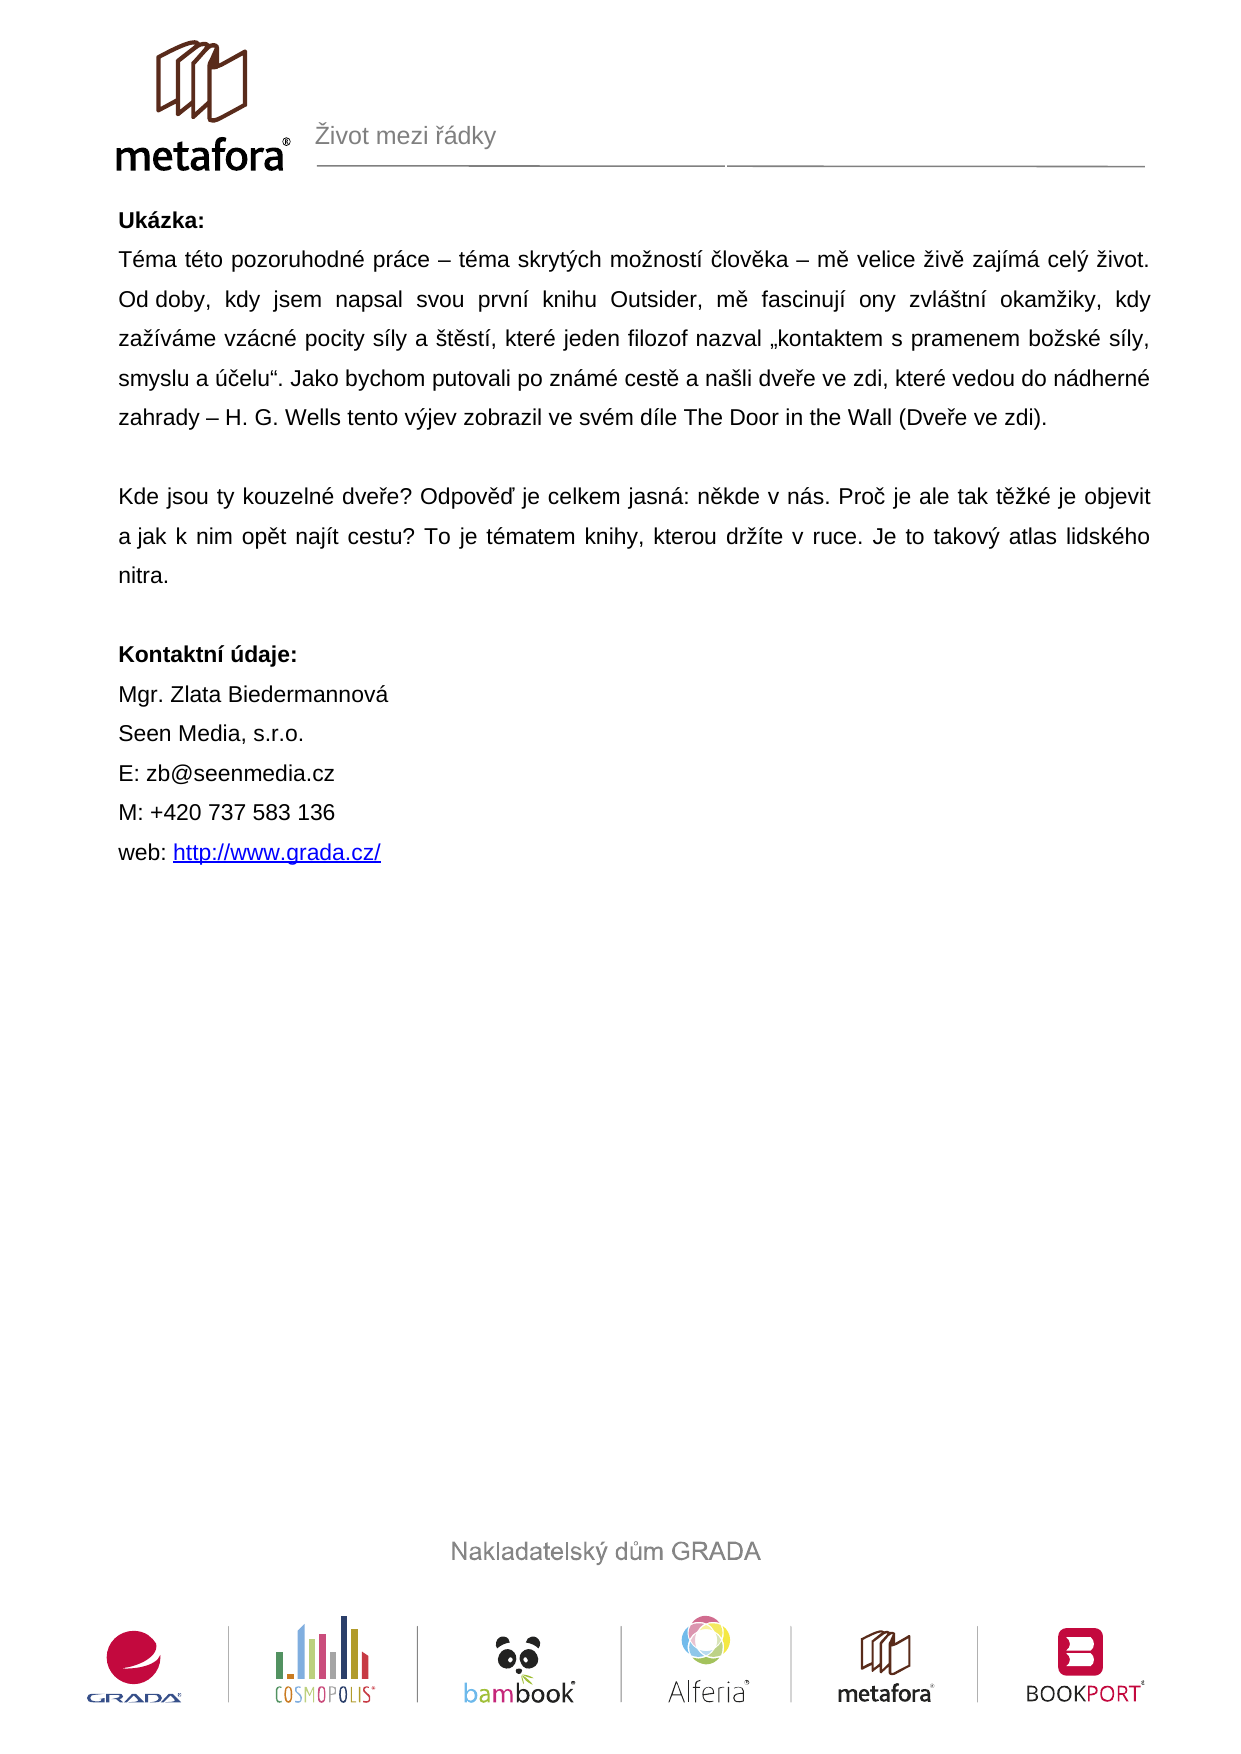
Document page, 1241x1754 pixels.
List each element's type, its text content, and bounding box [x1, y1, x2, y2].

text E: zb@seenmedia.cz [118, 759, 1152, 786]
text Seen Media, s.r.o. [118, 720, 1152, 746]
text M: +420 737 583 136 [118, 799, 1152, 825]
text Mgr. Zlata Biedermannová [118, 681, 1152, 707]
text Kde jsou ty kouzelné dveře? Odpověď je celkem jasná: někde v nás. Proč je ale tak těžké je objevit a jak k nim opět najít cestu? To je tématem knihy, kterou držíte v ruce. Je to takový atlas lidského nitra. [118, 483, 1152, 588]
text Téma této pozoruhodné práce – téma skrytých možností člověka – mě velice živě zajímá celý život. Od doby, kdy jsem napsal svou první knihu Outsider, mě fascinují ony zvláštní okamžiky, kdy zažíváme vzácné pocity síly a štěstí, které jeden filozof nazval „kontaktem s pramenem božské síly, smyslu a účelu“. Jako bychom putovali po známé cestě a našli dveře ve zdi, které vedou do nádherné zahrady – H. G. Wells tento výjev zobrazil ve svém díle The Door in the Wall (Dveře ve zdi). [118, 246, 1152, 431]
text Ukázka: [118, 207, 1152, 233]
text Kontaktní údaje: [118, 641, 1152, 667]
text web: http://www.grada.cz/ [118, 838, 1152, 865]
